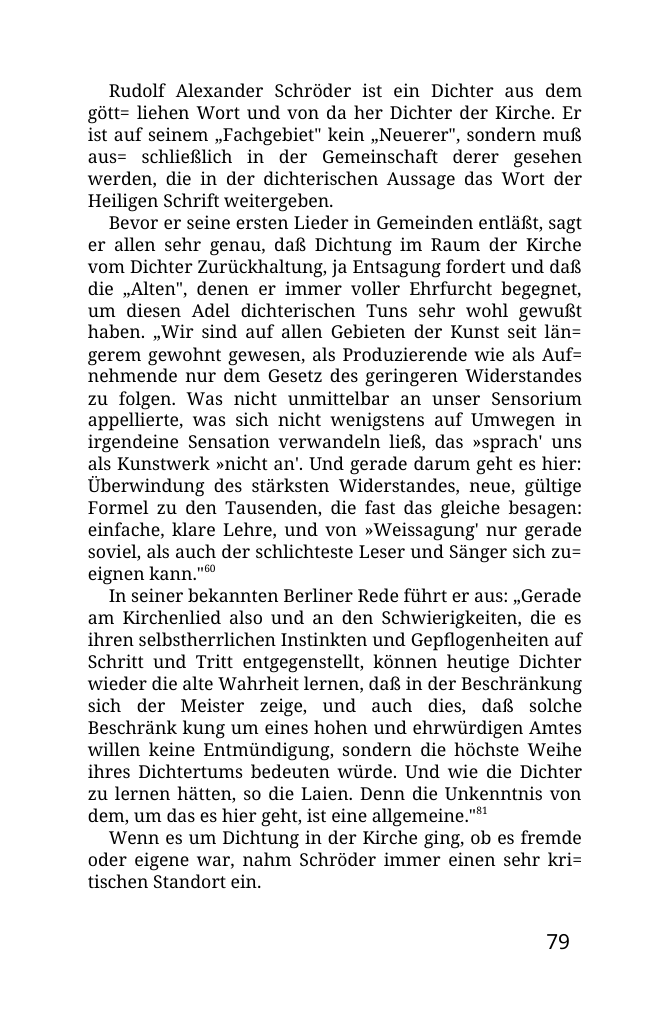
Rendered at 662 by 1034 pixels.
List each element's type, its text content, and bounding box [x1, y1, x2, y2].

text Bevor er seine ersten Lieder in Gemeinden entläßt, sagt er allen sehr genau, daß Dichtung im Raum der Kirche vom Dichter Zurückhaltung, ja Entsagung fordert und daß die „Alten", denen er immer voller Ehrfurcht begegnet, um diesen Adel dichterischen Tuns sehr wohl gewußt haben. „Wir sind auf allen Gebieten der Kunst seit län= gerem gewohnt gewesen, als Produzierende wie als Auf= nehmende nur dem Gesetz des geringeren Widerstandes zu folgen. Was nicht unmittelbar an unser Sensorium appellierte, was sich nicht wenigstens auf Umwegen in irgendeine Sensation verwandeln ließ, das »sprach' uns als Kunstwerk »nicht an'. Und gerade darum geht es hier: Überwindung des stärksten Widerstandes, neue, gültige Formel zu den Tausenden, die fast das gleiche besagen: einfache, klare Lehre, und von »Weissagung' nur gerade soviel, als auch der schlichteste Leser und Sänger sich zu= eignen kann."60 [88, 212, 582, 585]
text In seiner bekannten Berliner Rede führt er aus: „Gerade am Kirchenlied also und an den Schwierigkeiten, die es ihren selbstherrlichen Instinkten und Gepflogenheiten auf Schritt und Tritt entgegenstellt, können heutige Dichter wieder die alte Wahrheit lernen, daß in der Beschränkung sich der Meister zeige, und auch dies, daß solche Beschränk kung um eines hohen und ehrwürdigen Amtes willen keine Entmündigung, sondern die höchste Weihe ihres Dichtertums bedeuten würde. Und wie die Dichter zu lernen hätten, so die Laien. Denn die Unkenntnis von dem, um das es hier geht, ist eine allgemeine."81 [88, 585, 582, 827]
text Wenn es um Dichtung in der Kirche ging, ob es fremde oder eigene war, nahm Schröder immer einen sehr kri= tischen Standort ein. [88, 827, 582, 893]
text 79 [546, 933, 570, 954]
text Rudolf Alexander Schröder ist ein Dichter aus dem gött= liehen Wort und von da her Dichter der Kirche. Er ist auf seinem „Fachgebiet" kein „Neuerer", sondern muß aus= schließlich in der Gemeinschaft derer gesehen werden, die in der dichterischen Aussage das Wort der Heiligen Schrift weitergeben. [88, 80, 582, 212]
